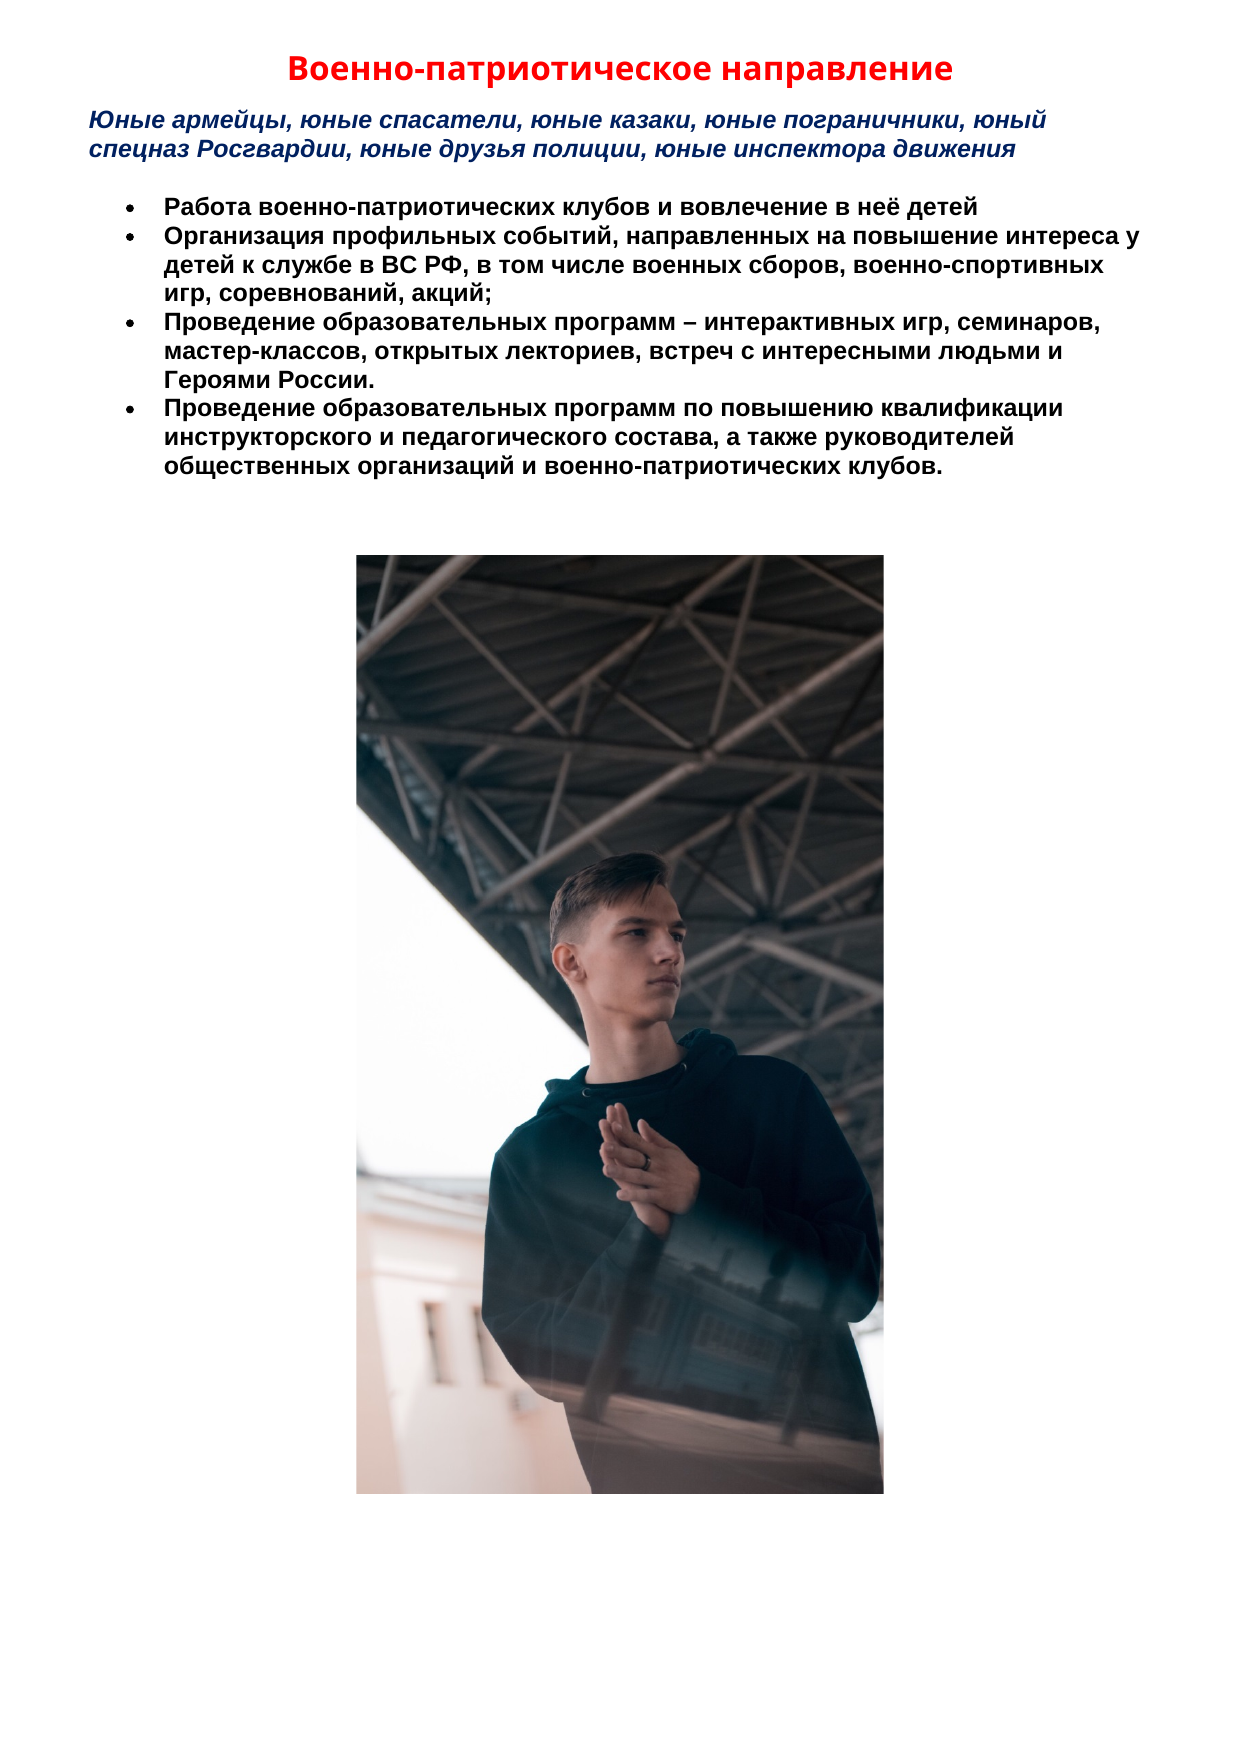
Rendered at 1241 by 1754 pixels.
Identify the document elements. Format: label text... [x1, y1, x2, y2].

list Проведение образовательных программ по повышению квалификации инструкторского и педагогического состава, а также руководителей общественных организаций и военно-патриотических клубов. [126, 393, 1152, 479]
list Проведение образовательных программ – интерактивных игр, семинаров, мастер-классов, открытых лекториев, встреч с интересными людьми и Героями России. [126, 307, 1152, 393]
list Организация профильных событий, направленных на повышение интереса у детей к службе в ВС РФ, в том числе военных сборов, военно-спортивных игр, соревнований, акций; [126, 221, 1152, 307]
text Военно-патриотическое направление [89, 44, 1152, 90]
picture [356, 555, 884, 1494]
list Работа военно-патриотических клубов и вовлечение в неё детей [126, 192, 1152, 221]
text Юные армейцы, юные спасатели, юные казаки, юные пограничники, юный спецназ Росгвардии, юные друзья полиции, юные инспектора движения [89, 105, 1152, 163]
